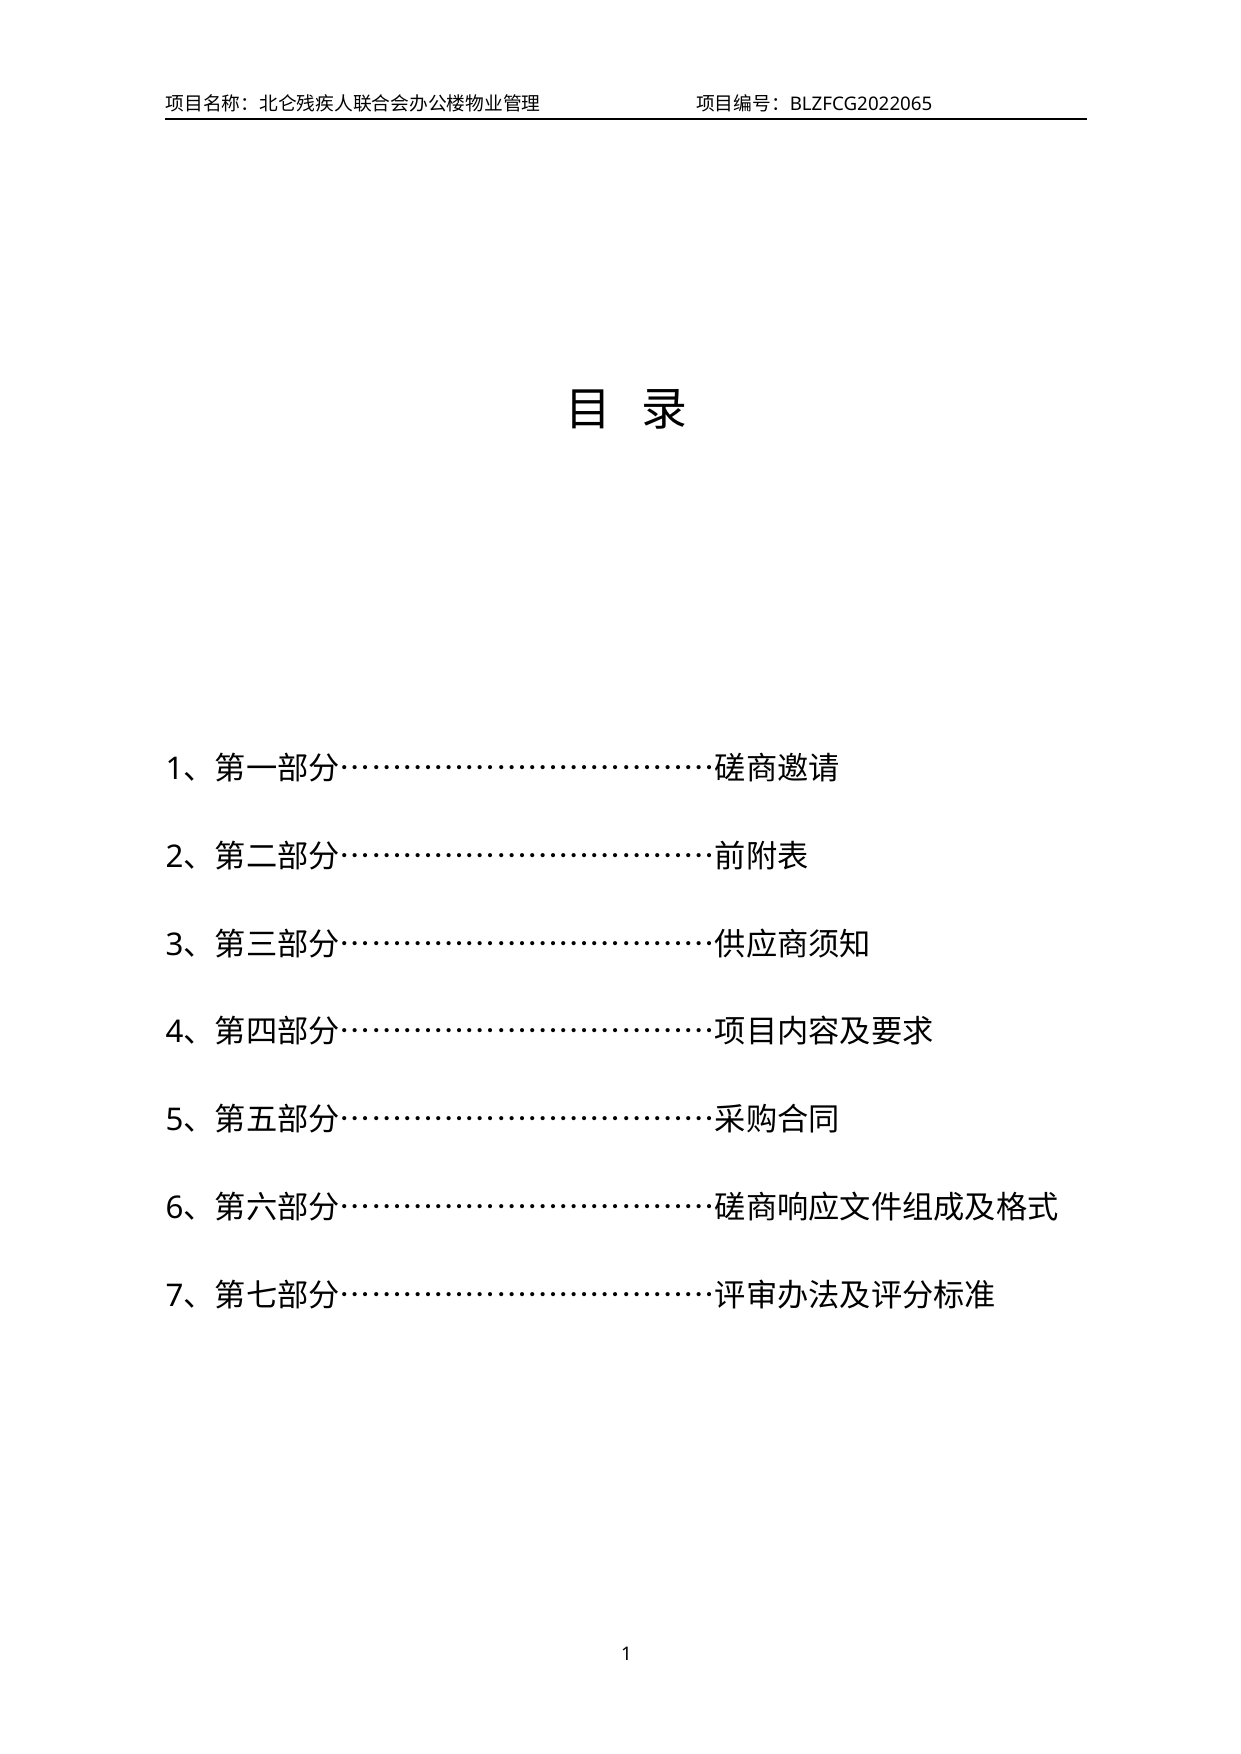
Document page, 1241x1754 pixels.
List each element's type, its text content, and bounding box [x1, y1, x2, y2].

text 5、第五部分………………………………采购合同 [165, 1084, 1087, 1149]
text 6、第六部分………………………………磋商响应文件组成及格式 [165, 1172, 1087, 1237]
text 2、第二部分………………………………前附表 [165, 821, 1087, 886]
text 1、第一部分………………………………磋商邀请 [165, 734, 1087, 799]
text 目 录 [165, 357, 1087, 455]
text 7、第七部分………………………………评审办法及评分标准 [165, 1260, 1087, 1325]
text 3、第三部分………………………………供应商须知 [165, 909, 1087, 974]
text 4、第四部分………………………………项目内容及要求 [165, 997, 1087, 1062]
